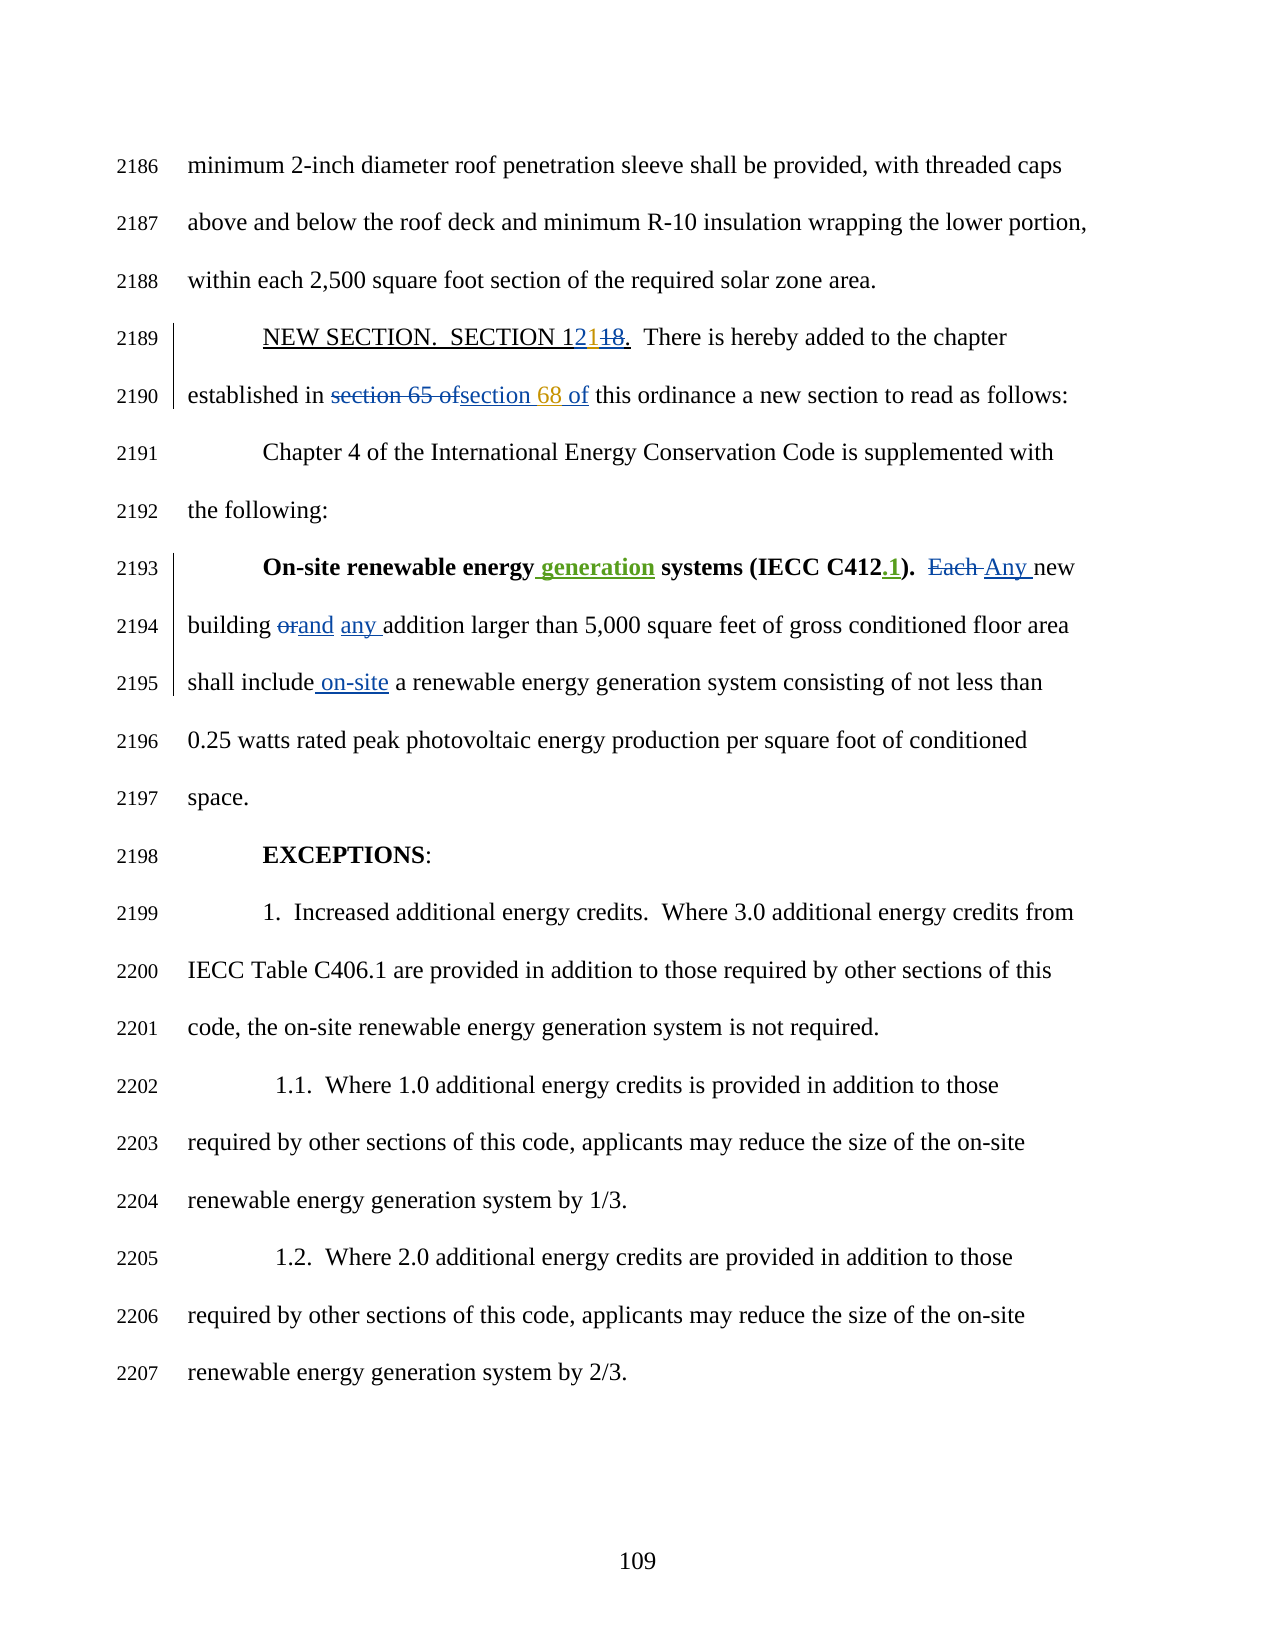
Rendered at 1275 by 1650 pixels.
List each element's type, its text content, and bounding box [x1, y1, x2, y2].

text 1.1. Where 1.0 additional energy credits is provided in addition to those required by other sections of this code, applicants may reduce the size of the on-site renewable energy generation system by 1/3. [187, 1070, 1087, 1214]
text EXCEPTIONS: [187, 840, 1087, 869]
text On-site renewable energy systems (IECC C412). new building addition larger than 5,000 square feet of gross conditioned floor area shall include a renewable energy generation system consisting of not less than 0.25 watts rated peak photovoltaic energy production per square foot of conditioned space. [187, 552, 1087, 811]
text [187, 150, 1087, 294]
text NEW SECTION. SECTION 1. There is hereby added to the chapter established in this ordinance a new section to read as follows: [187, 322, 1087, 409]
text Chapter 4 of the International Energy Conservation Code is supplemented with the following: [187, 437, 1087, 524]
text 1. Increased additional energy credits. Where 3.0 additional energy credits from IECC Table C406.1 are provided in addition to those required by other sections of this code, the on-site renewable energy generation system is not required. [187, 897, 1087, 1041]
text 1.2. Where 2.0 additional energy credits are provided in addition to those required by other sections of this code, applicants may reduce the size of the on-site renewable energy generation system by 2/3. [187, 1242, 1087, 1386]
